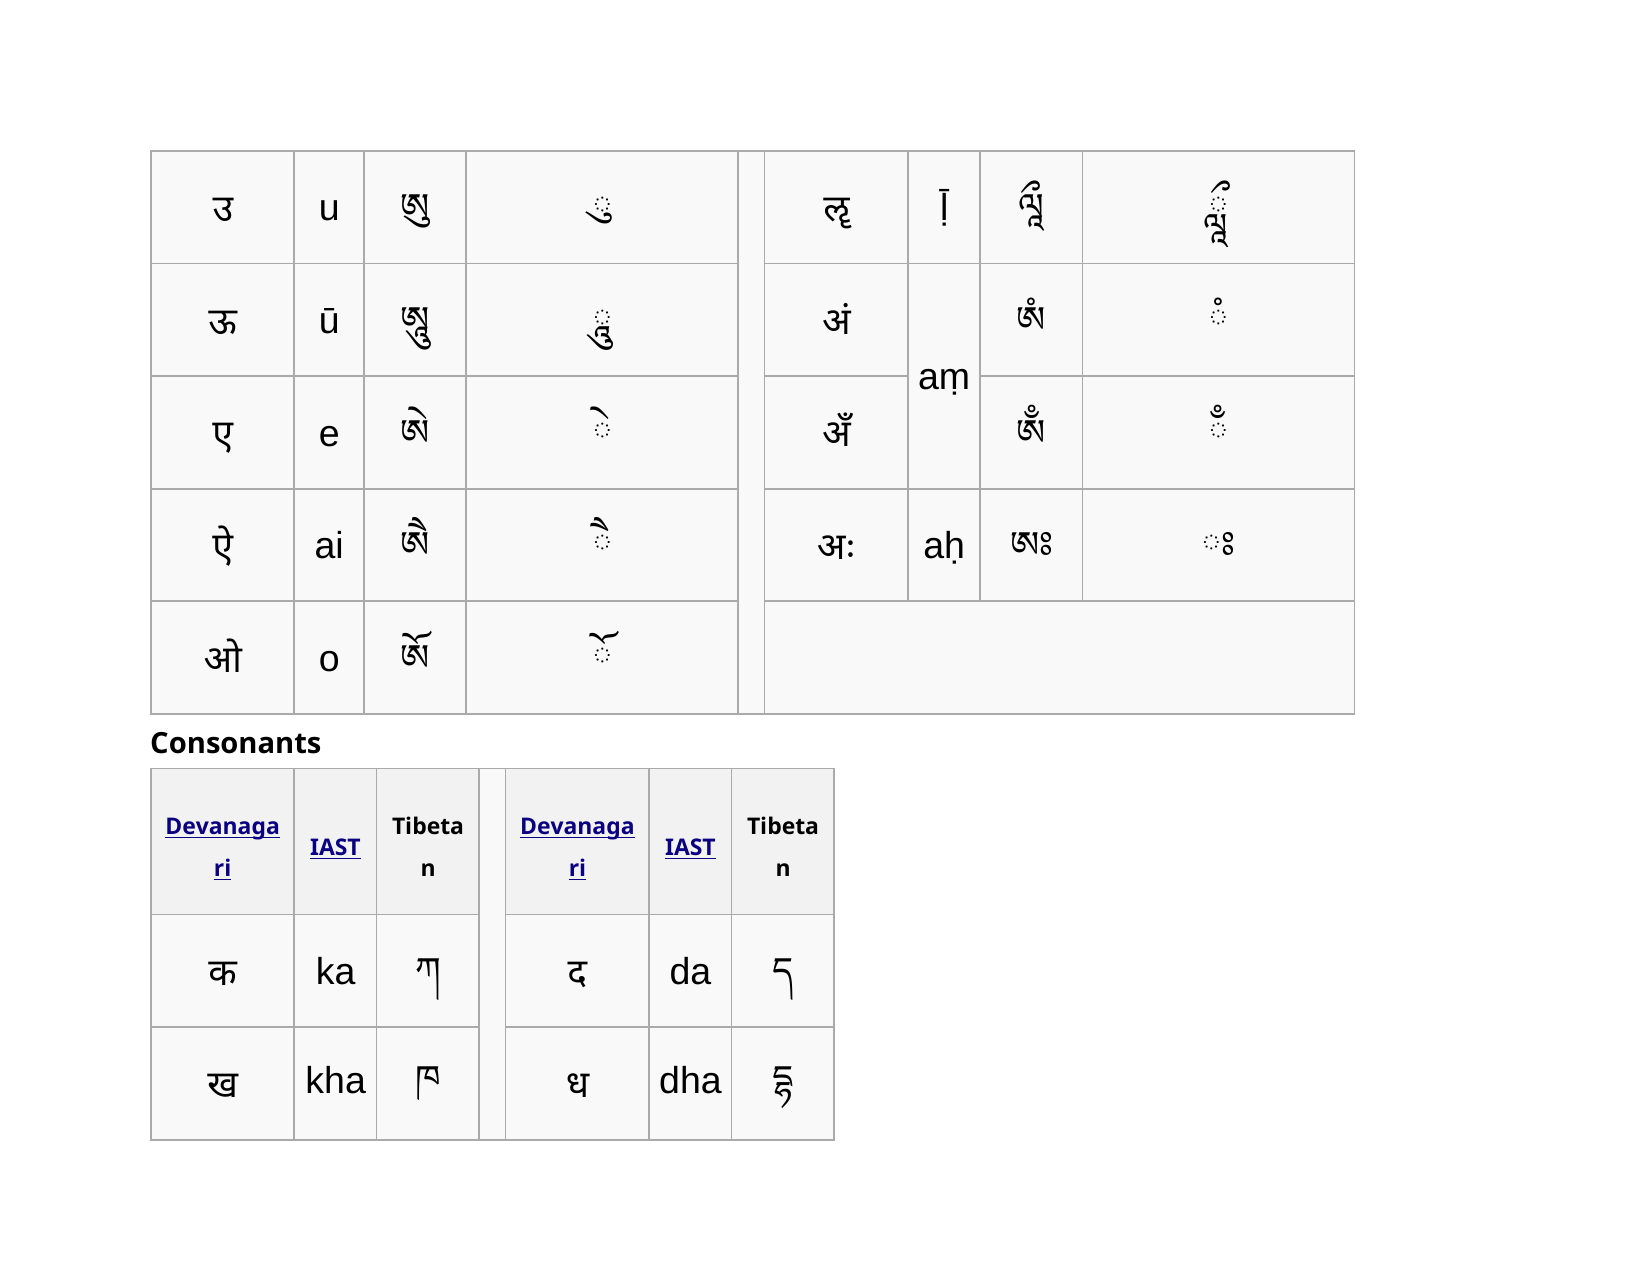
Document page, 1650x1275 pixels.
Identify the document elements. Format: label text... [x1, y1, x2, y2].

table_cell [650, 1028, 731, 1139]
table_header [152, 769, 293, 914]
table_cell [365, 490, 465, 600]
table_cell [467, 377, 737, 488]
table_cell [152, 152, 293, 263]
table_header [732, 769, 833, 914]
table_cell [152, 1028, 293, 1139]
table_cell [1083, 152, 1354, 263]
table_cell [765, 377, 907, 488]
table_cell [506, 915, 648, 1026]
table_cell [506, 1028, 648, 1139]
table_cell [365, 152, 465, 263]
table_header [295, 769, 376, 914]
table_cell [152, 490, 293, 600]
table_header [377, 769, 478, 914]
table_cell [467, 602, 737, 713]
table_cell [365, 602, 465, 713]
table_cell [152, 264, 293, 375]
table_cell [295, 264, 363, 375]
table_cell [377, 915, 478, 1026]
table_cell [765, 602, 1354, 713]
subtitle Consonants [150, 722, 1500, 762]
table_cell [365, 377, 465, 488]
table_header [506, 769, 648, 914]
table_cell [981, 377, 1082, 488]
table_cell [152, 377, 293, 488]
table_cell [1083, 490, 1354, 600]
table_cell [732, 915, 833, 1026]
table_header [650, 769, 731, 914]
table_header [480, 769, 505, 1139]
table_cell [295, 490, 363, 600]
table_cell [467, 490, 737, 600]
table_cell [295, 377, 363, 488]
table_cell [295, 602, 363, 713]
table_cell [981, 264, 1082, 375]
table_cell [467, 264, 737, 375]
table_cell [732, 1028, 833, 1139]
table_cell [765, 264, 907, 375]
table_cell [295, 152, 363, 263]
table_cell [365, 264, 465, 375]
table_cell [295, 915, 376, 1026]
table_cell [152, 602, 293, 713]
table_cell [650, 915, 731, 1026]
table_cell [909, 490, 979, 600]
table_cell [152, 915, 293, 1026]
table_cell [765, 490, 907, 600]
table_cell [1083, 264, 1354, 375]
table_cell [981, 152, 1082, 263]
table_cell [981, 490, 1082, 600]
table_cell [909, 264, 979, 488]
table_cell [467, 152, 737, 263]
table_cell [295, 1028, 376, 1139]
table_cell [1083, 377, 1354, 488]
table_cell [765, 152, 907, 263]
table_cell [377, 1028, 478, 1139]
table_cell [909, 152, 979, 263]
